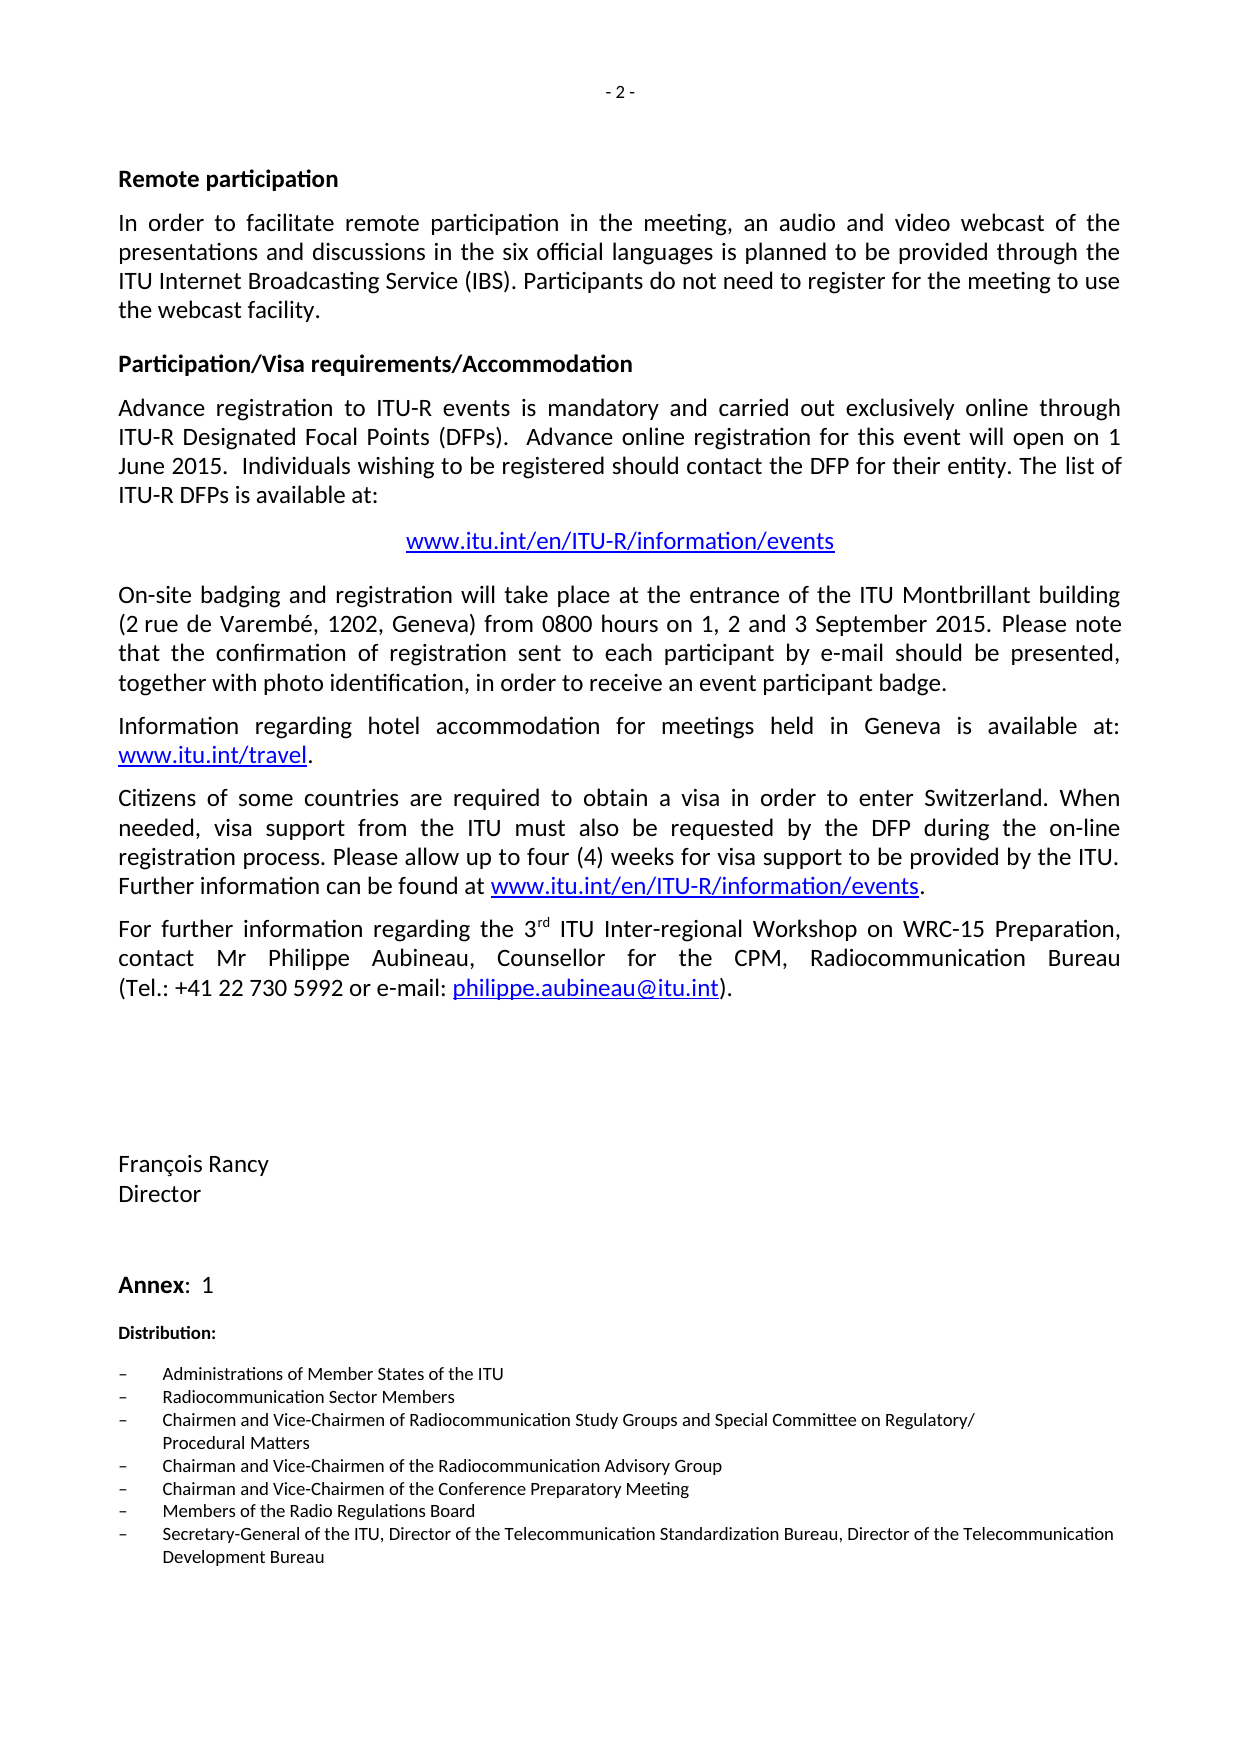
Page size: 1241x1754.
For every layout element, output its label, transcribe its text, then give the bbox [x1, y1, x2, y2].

text François Rancy Director [118, 1149, 1122, 1208]
text Annex: 1 [118, 1270, 1122, 1299]
text Information regarding hotel accommodation for meetings held in Geneva is available at: www.itu.int/travel. [118, 711, 1122, 769]
text – Chairman and Vice-Chairmen of the Conference Preparatory Meeting [118, 1477, 1122, 1499]
text – Secretary-General of the ITU, Director of the Telecommunication Standardization Bureau, Director of the Telecommunication Development Bureau [118, 1522, 1122, 1568]
text – Administrations of Member States of the ITU [118, 1362, 1122, 1385]
text On-site badging and registration will take place at the entrance of the ITU Montbrillant building (2 rue de Varembé, 1202, Geneva) from 0800 hours on 1, 2 and 3 September 2015. Please note that the confirmation of registration sent to each participant by e-mail should be presented, together with photo identification, in order to receive an event participant badge. [118, 580, 1122, 697]
text – Chairmen and Vice-Chairmen of Radiocommunication Study Groups and Special Committee on Regulatory/ Procedural Matters [118, 1408, 1122, 1454]
text Advance registration to ITU-R events is mandatory and carried out exclusively online through ITU-R Designated Focal Points (DFPs). Advance online registration for this event will open on 1 June 2015. Individuals wishing to be registered should contact the DFP for their entity. The list of ITU-R DFPs is available at: [118, 393, 1122, 509]
text – Members of the Radio Regulations Board [118, 1499, 1122, 1522]
text For further information regarding the 3rd ITU Inter-regional Workshop on WRC-15 Preparation, contact Mr Philippe Aubineau, Counsellor for the CPM, Radiocommunication Bureau (Tel.: +41 22 730 5992 or e-mail: philippe.aubineau@itu.int). [118, 914, 1122, 1002]
text Citizens of some countries are required to obtain a visa in order to enter Switzerland. When needed, visa support from the ITU must also be requested by the DFP during the on-line registration process. Please allow up to four (4) weeks for visa support to be provided by the ITU. Further information can be found at www.itu.int/en/ITU-R/information/events. [118, 783, 1122, 900]
text Participation/Visa requirements/Accommodation [118, 349, 1122, 378]
text Remote participation [118, 164, 1122, 193]
text – Chairman and Vice-Chairmen of the Radiocommunication Advisory Group [118, 1454, 1122, 1477]
text – Radiocommunication Sector Members [118, 1385, 1122, 1408]
text www.itu.int/en/ITU-R/information/events [118, 526, 1122, 555]
text In order to facilitate remote participation in the meeting, an audio and video webcast of the presentations and discussions in the six official languages is planned to be provided through the ITU Internet Broadcasting Service (IBS). Participants do not need to register for the meeting to use the webcast facility. [118, 208, 1122, 324]
text Distribution: [118, 1316, 1122, 1345]
